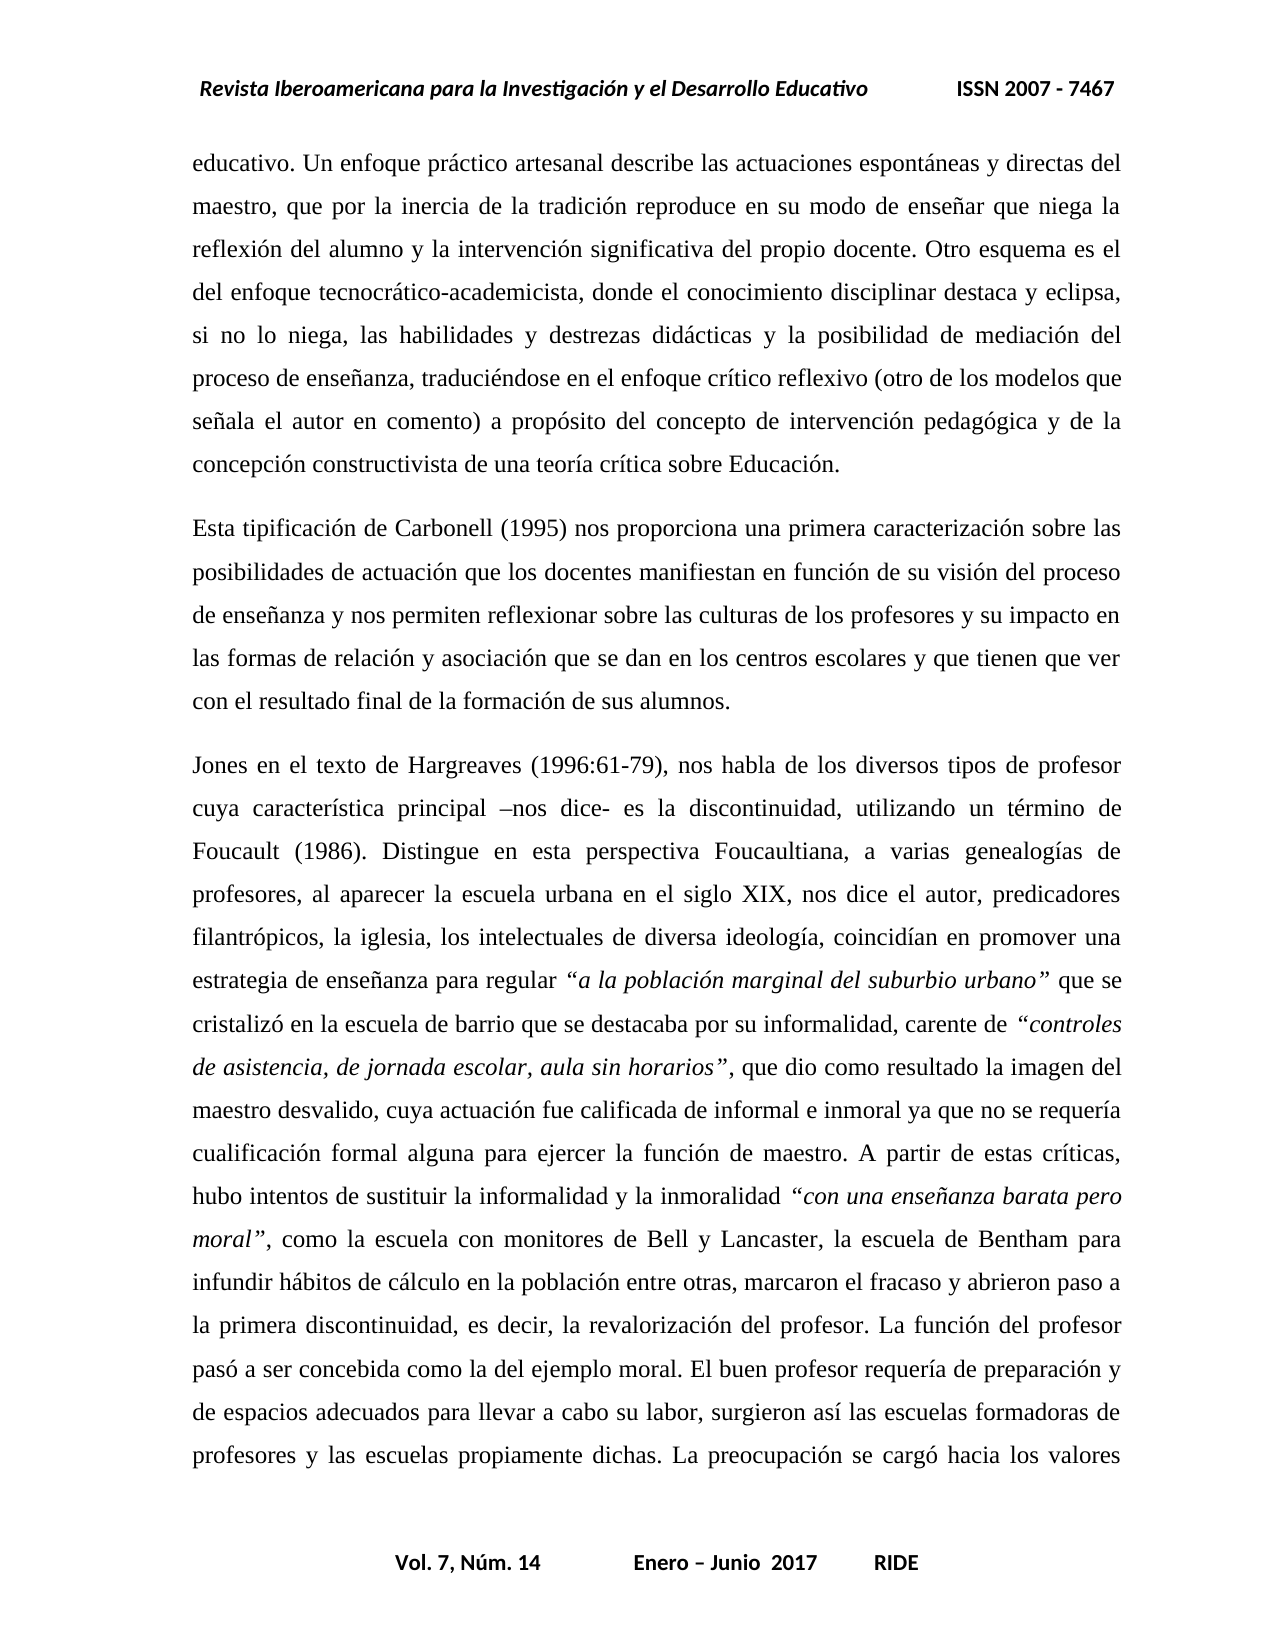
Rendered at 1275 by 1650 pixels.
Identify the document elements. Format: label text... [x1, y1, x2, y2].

text Esta tipificación de Carbonell (1995) nos proporciona una primera caracterización sobre las posibilidades de actuación que los docentes manifiestan en función de su visión del proceso de enseñanza y nos permiten reflexionar sobre las culturas de los profesores y su impacto en las formas de relación y asociación que se dan en los centros escolares y que tienen que ver con el resultado final de la formación de sus alumnos. [192, 513, 1122, 715]
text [192, 750, 1122, 1469]
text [192, 148, 1122, 478]
